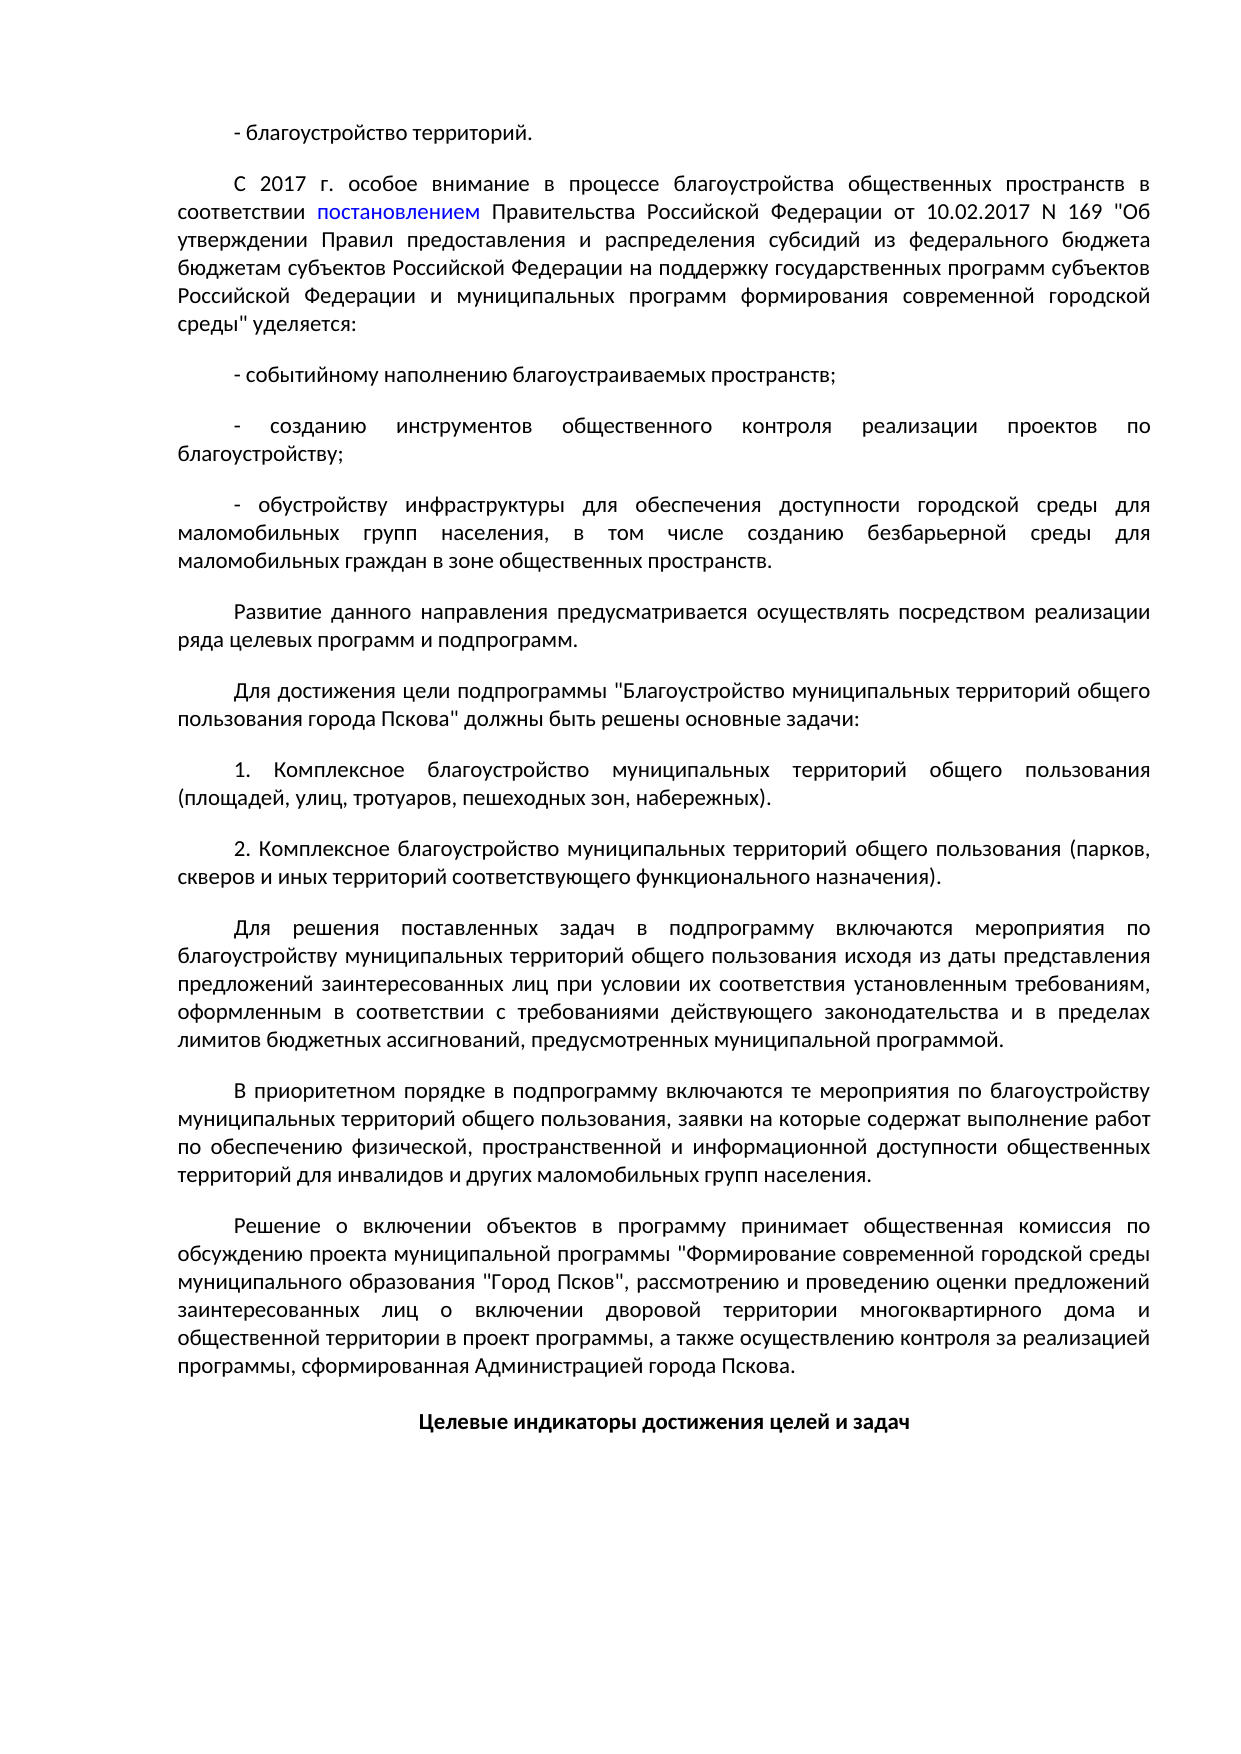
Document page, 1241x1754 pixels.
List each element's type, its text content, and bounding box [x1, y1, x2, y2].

text - благоустройство территорий. [177, 118, 1152, 146]
text Для достижения цели подпрограммы "Благоустройство муниципальных территорий общего пользования города Пскова" должны быть решены основные задачи: [177, 676, 1152, 732]
text - обустройству инфраструктуры для обеспечения доступности городской среды для маломобильных групп населения, в том числе созданию безбарьерной среды для маломобильных граждан в зоне общественных пространств. [177, 490, 1152, 574]
text В приоритетном порядке в подпрограмму включаются те мероприятия по благоустройству муниципальных территорий общего пользования, заявки на которые содержат выполнение работ по обеспечению физической, пространственной и информационной доступности общественных территорий для инвалидов и других маломобильных групп населения. [177, 1076, 1152, 1188]
text - созданию инструментов общественного контроля реализации проектов по благоустройству; [177, 411, 1152, 467]
text Развитие данного направления предусматривается осуществлять посредством реализации ряда целевых программ и подпрограмм. [177, 597, 1152, 653]
text - событийному наполнению благоустраиваемых пространств; [177, 360, 1152, 388]
title Целевые индикаторы достижения целей и задач [177, 1407, 1152, 1435]
text 1. Комплексное благоустройство муниципальных территорий общего пользования (площадей, улиц, тротуаров, пешеходных зон, набережных). [177, 755, 1152, 811]
text Решение о включении объектов в программу принимает общественная комиссия по обсуждению проекта муниципальной программы "Формирование современной городской среды муниципального образования "Город Псков", рассмотрению и проведению оценки предложений заинтересованных лиц о включении дворовой территории многоквартирного дома и общественной территории в проект программы, а также осуществлению контроля за реализацией программы, сформированная Администрацией города Пскова. [177, 1211, 1152, 1379]
text С 2017 г. особое внимание в процессе благоустройства общественных пространств в соответствии постановлением Правительства Российской Федерации от 10.02.2017 N 169 "Об утверждении Правил предоставления и распределения субсидий из федерального бюджета бюджетам субъектов Российской Федерации на поддержку государственных программ субъектов Российской Федерации и муниципальных программ формирования современной городской среды" уделяется: [177, 169, 1152, 337]
text 2. Комплексное благоустройство муниципальных территорий общего пользования (парков, скверов и иных территорий соответствующего функционального назначения). [177, 834, 1152, 890]
text Для решения поставленных задач в подпрограмму включаются мероприятия по благоустройству муниципальных территорий общего пользования исходя из даты представления предложений заинтересованных лиц при условии их соответствия установленным требованиям, оформленным в соответствии с требованиями действующего законодательства и в пределах лимитов бюджетных ассигнований, предусмотренных муниципальной программой. [177, 913, 1152, 1053]
